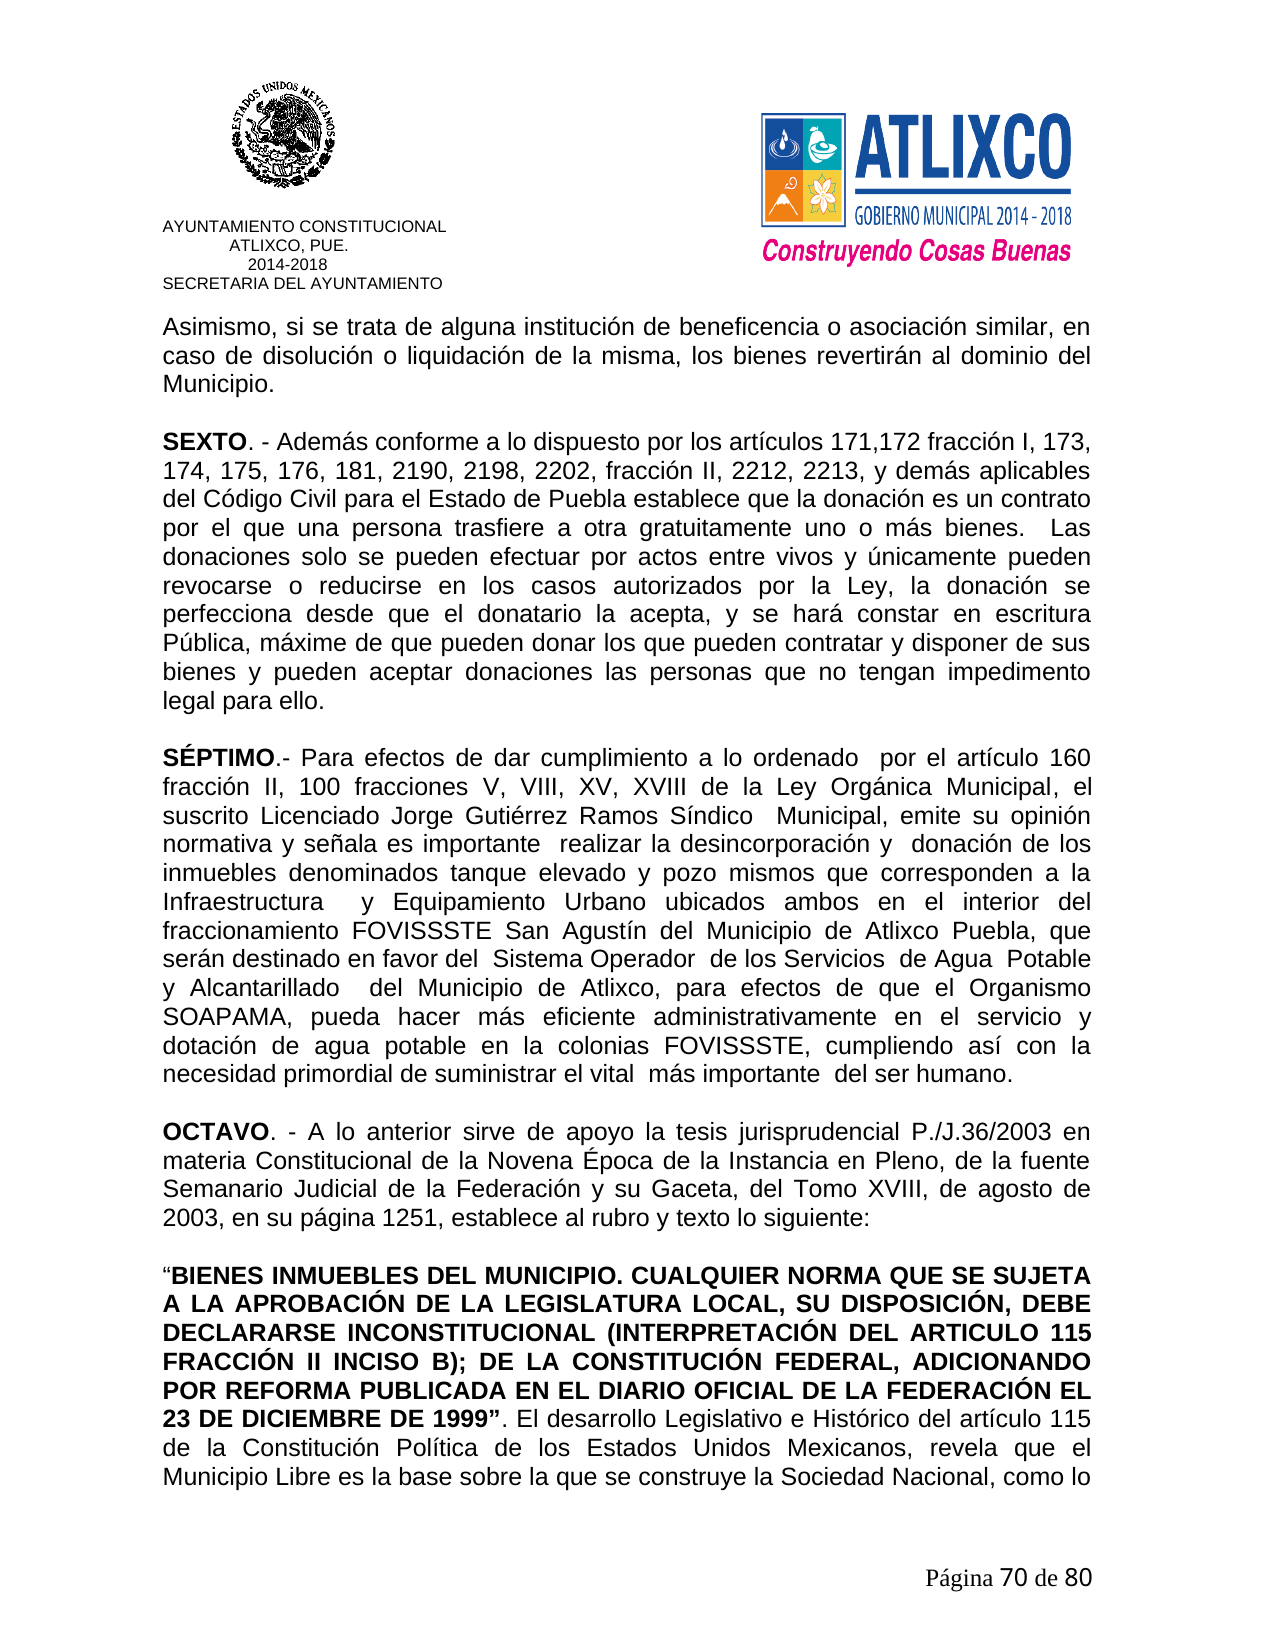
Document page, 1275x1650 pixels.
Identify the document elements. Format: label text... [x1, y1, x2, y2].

picture [761, 113, 1071, 267]
text SÉPTIMO.- Para efectos de dar cumplimiento a lo ordenado por el artículo 160 fracción II, 100 fracciones V, VIII, XV, XVIII de la Ley Orgánica Municipal, el suscrito Licenciado Jorge Gutiérrez Ramos Síndico Municipal, emite su opinión normativa y señala es importante realizar la desincorporación y donación de los inmuebles denominados tanque elevado y pozo mismos que corresponden a la Infraestructura y Equipamiento Urbano ubicados ambos en el interior del fraccionamiento FOVISSSTE San Agustín del Municipio de Atlixco Puebla, que serán destinado en favor del Sistema Operador de los Servicios de Agua Potable y Alcantarillado del Municipio de Atlixco, para efectos de que el Organismo SOAPAMA, pueda hacer más eficiente administrativamente en el servicio y dotación de agua potable en la colonias FOVISSSTE, cumpliendo así con la necesidad primordial de suministrar el vital más importante del ser humano. [162, 743, 1093, 1088]
picture [221, 75, 338, 195]
text SEXTO. - Además conforme a lo dispuesto por los artículos 171,172 fracción I, 173, 174, 175, 176, 181, 2190, 2198, 2202, fracción II, 2212, 2213, y demás aplicables del Código Civil para el Estado de Puebla establece que la donación es un contrato por el que una persona trasfiere a otra gratuitamente uno o más bienes. Las donaciones solo se pueden efectuar por actos entre vivos y únicamente pueden revocarse o reducirse en los casos autorizados por la Ley, la donación se perfecciona desde que el donatario la acepta, y se hará constar en escritura Pública, máxime de que pueden donar los que pueden contratar y disponer de sus bienes y pueden aceptar donaciones las personas que no tengan impedimento legal para ello. [162, 427, 1093, 714]
text Asimismo, si se trata de alguna institución de beneficencia o asociación similar, en caso de disolución o liquidación de la misma, los bienes revertirán al dominio del Municipio. [162, 312, 1093, 398]
text OCTAVO. - A lo anterior sirve de apoyo la tesis jurisprudencial P./J.36/2003 en materia Constitucional de la Novena Época de la Instancia en Pleno, de la fuente Semanario Judicial de la Federación y su Gaceta, del Tomo XVIII, de agosto de 2003, en su página 1251, establece al rubro y texto lo siguiente: [162, 1117, 1093, 1232]
